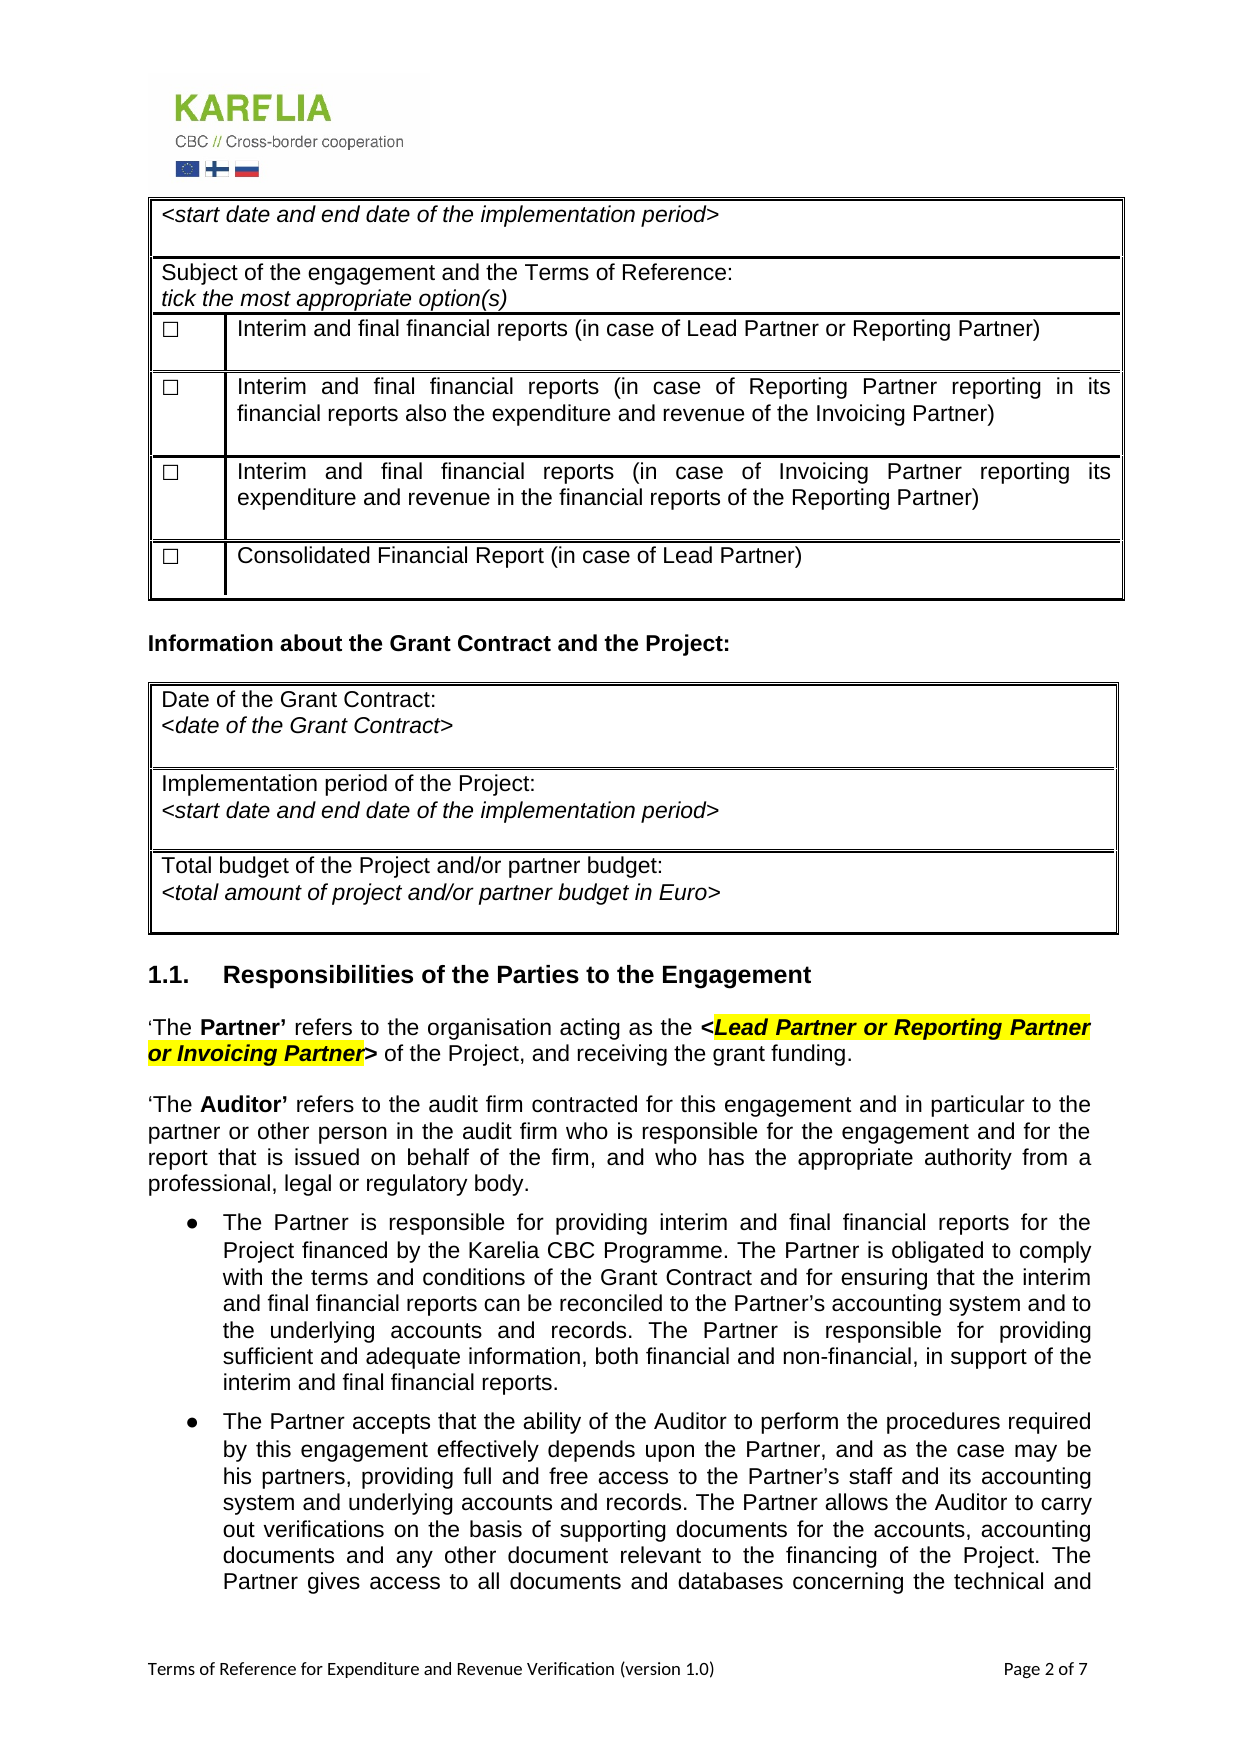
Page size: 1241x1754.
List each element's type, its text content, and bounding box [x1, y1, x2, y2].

table_cell Implementation period of the Project: <start date and end date of the implementation period> [152, 767, 1116, 849]
list The Partner is responsible for providing interim and final financial reports for the Project financed by the Karelia CBC Programme. The Partner is obligated to comply with the terms and conditions of the Grant Contract and for ensuring that the interim and final financial reports can be reconciled to the Partner’s accounting system and to the underlying accounts and records. The Partner is responsible for providing sufficient and adequate information, both financial and non-financial, in support of the interim and final financial reports. [185, 1209, 1092, 1396]
text Information about the Grant Contract and the Project: [148, 629, 1092, 656]
text ‘The Auditor’ refers to the audit firm contracted for this engagement and in particular to the partner or other person in the audit firm who is responsible for the engagement and for the report that is issued on behalf of the firm, and who has the appropriate authority from a professional, legal or regulatory body. [148, 1091, 1092, 1197]
picture [147, 73, 431, 198]
text ‘The Partner’ refers to the organisation acting as the <Lead Partner or Reporting Partner or Invoicing Partner> of the Project, and receiving the grant funding. [148, 1013, 1092, 1066]
table_header Period covered by the Terms of Reference: <start date and end date of the implementation period> [152, 201, 1122, 256]
subtitle 1.1. Responsibilities of the Parties to the Engagement [148, 960, 1092, 988]
table_cell Subject of the engagement and the Terms of Reference: tick the most appropriate option(s) [150, 256, 1124, 312]
table_header Date of the Grant Contract: <date of the Grant Contract> [152, 686, 1116, 767]
table_cell Interim and final financial reports (in case of Reporting Partner reporting in its financial reports also the expenditure and revenue of the Invoicing Partner) [227, 370, 1122, 454]
table_cell Total budget of the Project and/or partner budget: <total amount of project and/or partner budget in Euro> [150, 849, 1118, 932]
table_cell Interim and final financial reports (in case of Invoicing Partner reporting its expenditure and revenue in the financial reports of the Reporting Partner) [227, 455, 1124, 539]
table_cell Interim and final financial reports (in case of Lead Partner or Reporting Partner) [227, 312, 1122, 370]
table_cell Consolidated Financial Report (in case of Lead Partner) [226, 539, 1124, 598]
